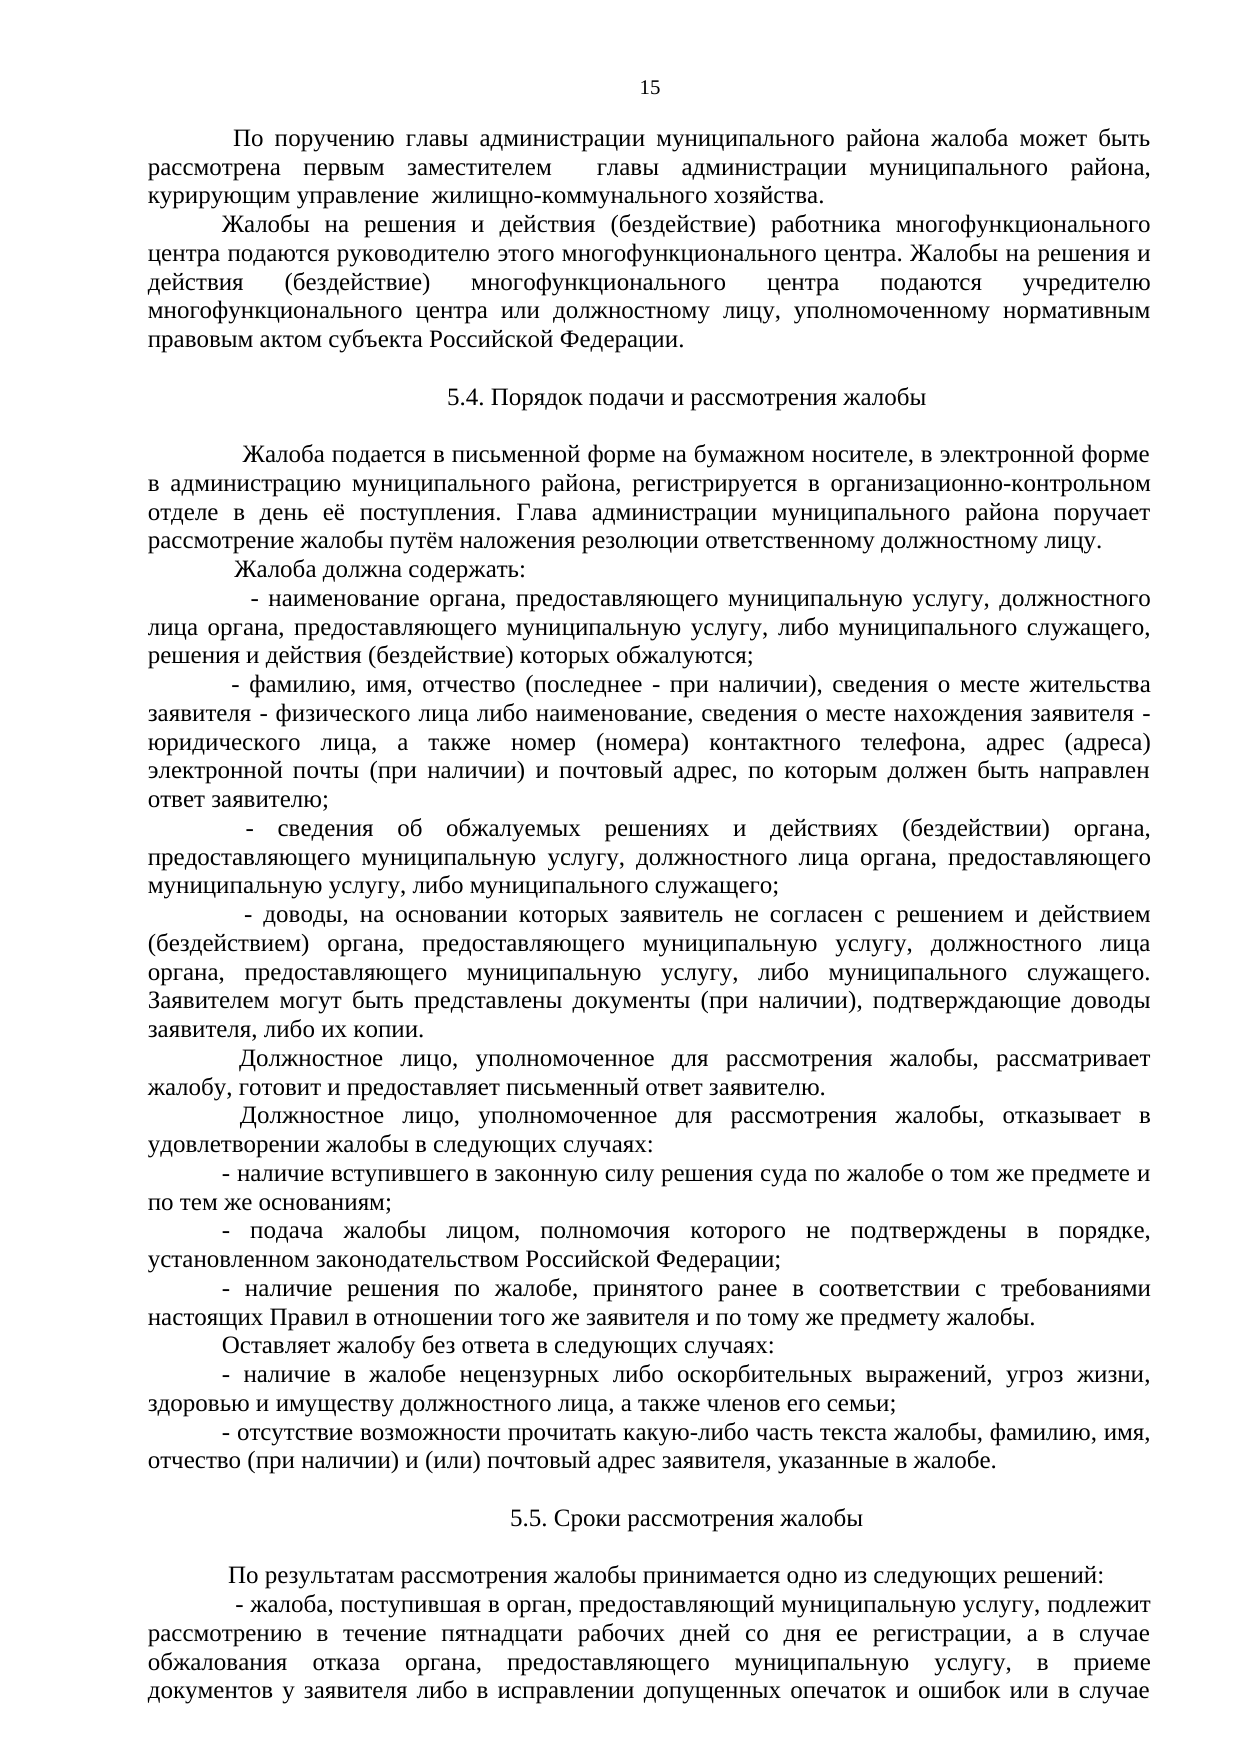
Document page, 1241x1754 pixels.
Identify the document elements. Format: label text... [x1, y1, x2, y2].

text - наличие в жалобе нецензурных либо оскорбительных выражений, угроз жизни, здоровью и имуществу должностного лица, а также членов его семьи; [148, 1359, 1152, 1417]
text - наличие решения по жалобе, принятого ранее в соответствии с требованиями настоящих Правил в отношении того же заявителя и по тому же предмету жалобы. [148, 1273, 1152, 1331]
text По результатам рассмотрения жалобы принимается одно из следующих решений: [148, 1561, 1152, 1589]
text По поручению главы администрации муниципального района жалоба может быть рассмотрена первым заместителем главы администрации муниципального района, курирующим управление жилищно-коммунального хозяйства. [148, 123, 1152, 209]
text - наличие вступившего в законную силу решения суда по жалобе о том же предмете и по тем же основаниям; [148, 1158, 1152, 1216]
text Оставляет жалобу без ответа в следующих случаях: [148, 1331, 1152, 1359]
text Жалоба должна содержать: [148, 554, 1152, 583]
text - доводы, на основании которых заявитель не согласен с решением и действием (бездействием) органа, предоставляющего муниципальную услугу, должностного лица органа, предоставляющего муниципальную услугу, либо муниципального служащего. Заявителем могут быть представлены документы (при наличии), подтверждающие доводы заявителя, либо их копии. [148, 899, 1152, 1043]
text 5.4. Порядок подачи и рассмотрения жалобы [148, 382, 1152, 411]
text Жалобы на решения и действия (бездействие) работника многофункционального центра подаются руководителю этого многофункционального центра. Жалобы на решения и действия (бездействие) многофункционального центра подаются учредителю многофункционального центра или должностному лицу, уполномоченному нормативным правовым актом субъекта Российской Федерации. [148, 209, 1152, 353]
text - наименование органа, предоставляющего муниципальную услугу, должностного лица органа, предоставляющего муниципальную услугу, либо муниципального служащего, решения и действия (бездействие) которых обжалуются; [148, 583, 1152, 669]
text Должностное лицо, уполномоченное для рассмотрения жалобы, рассматривает жалобу, готовит и предоставляет письменный ответ заявителю. [148, 1043, 1152, 1101]
text - фамилию, имя, отчество (последнее - при наличии), сведения о месте жительства заявителя - физического лица либо наименование, сведения о месте нахождения заявителя - юридического лица, а также номер (номера) контактного телефона, адрес (адреса) электронной почты (при наличии) и почтовый адрес, по которым должен быть направлен ответ заявителю; [148, 669, 1152, 813]
text - подача жалобы лицом, полномочия которого не подтверждены в порядке, установленном законодательством Российской Федерации; [148, 1216, 1152, 1273]
text Жалоба подается в письменной форме на бумажном носителе, в электронной форме в администрацию муниципального района, регистрируется в организационно-контрольном отделе в день её поступления. Глава администрации муниципального района поручает рассмотрение жалобы путём наложения резолюции ответственному должностному лицу. [148, 439, 1152, 554]
text Должностное лицо, уполномоченное для рассмотрения жалобы, отказывает в удовлетворении жалобы в следующих случаях: [148, 1101, 1152, 1158]
text 5.5. Сроки рассмотрения жалобы [148, 1503, 1152, 1532]
text - отсутствие возможности прочитать какую-либо часть текста жалобы, фамилию, имя, отчество (при наличии) и (или) почтовый адрес заявителя, указанные в жалобе. [148, 1417, 1152, 1474]
text - сведения об обжалуемых решениях и действиях (бездействии) органа, предоставляющего муниципальную услугу, должностного лица органа, предоставляющего муниципальную услугу, либо муниципального служащего; [148, 813, 1152, 899]
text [148, 1589, 1152, 1704]
